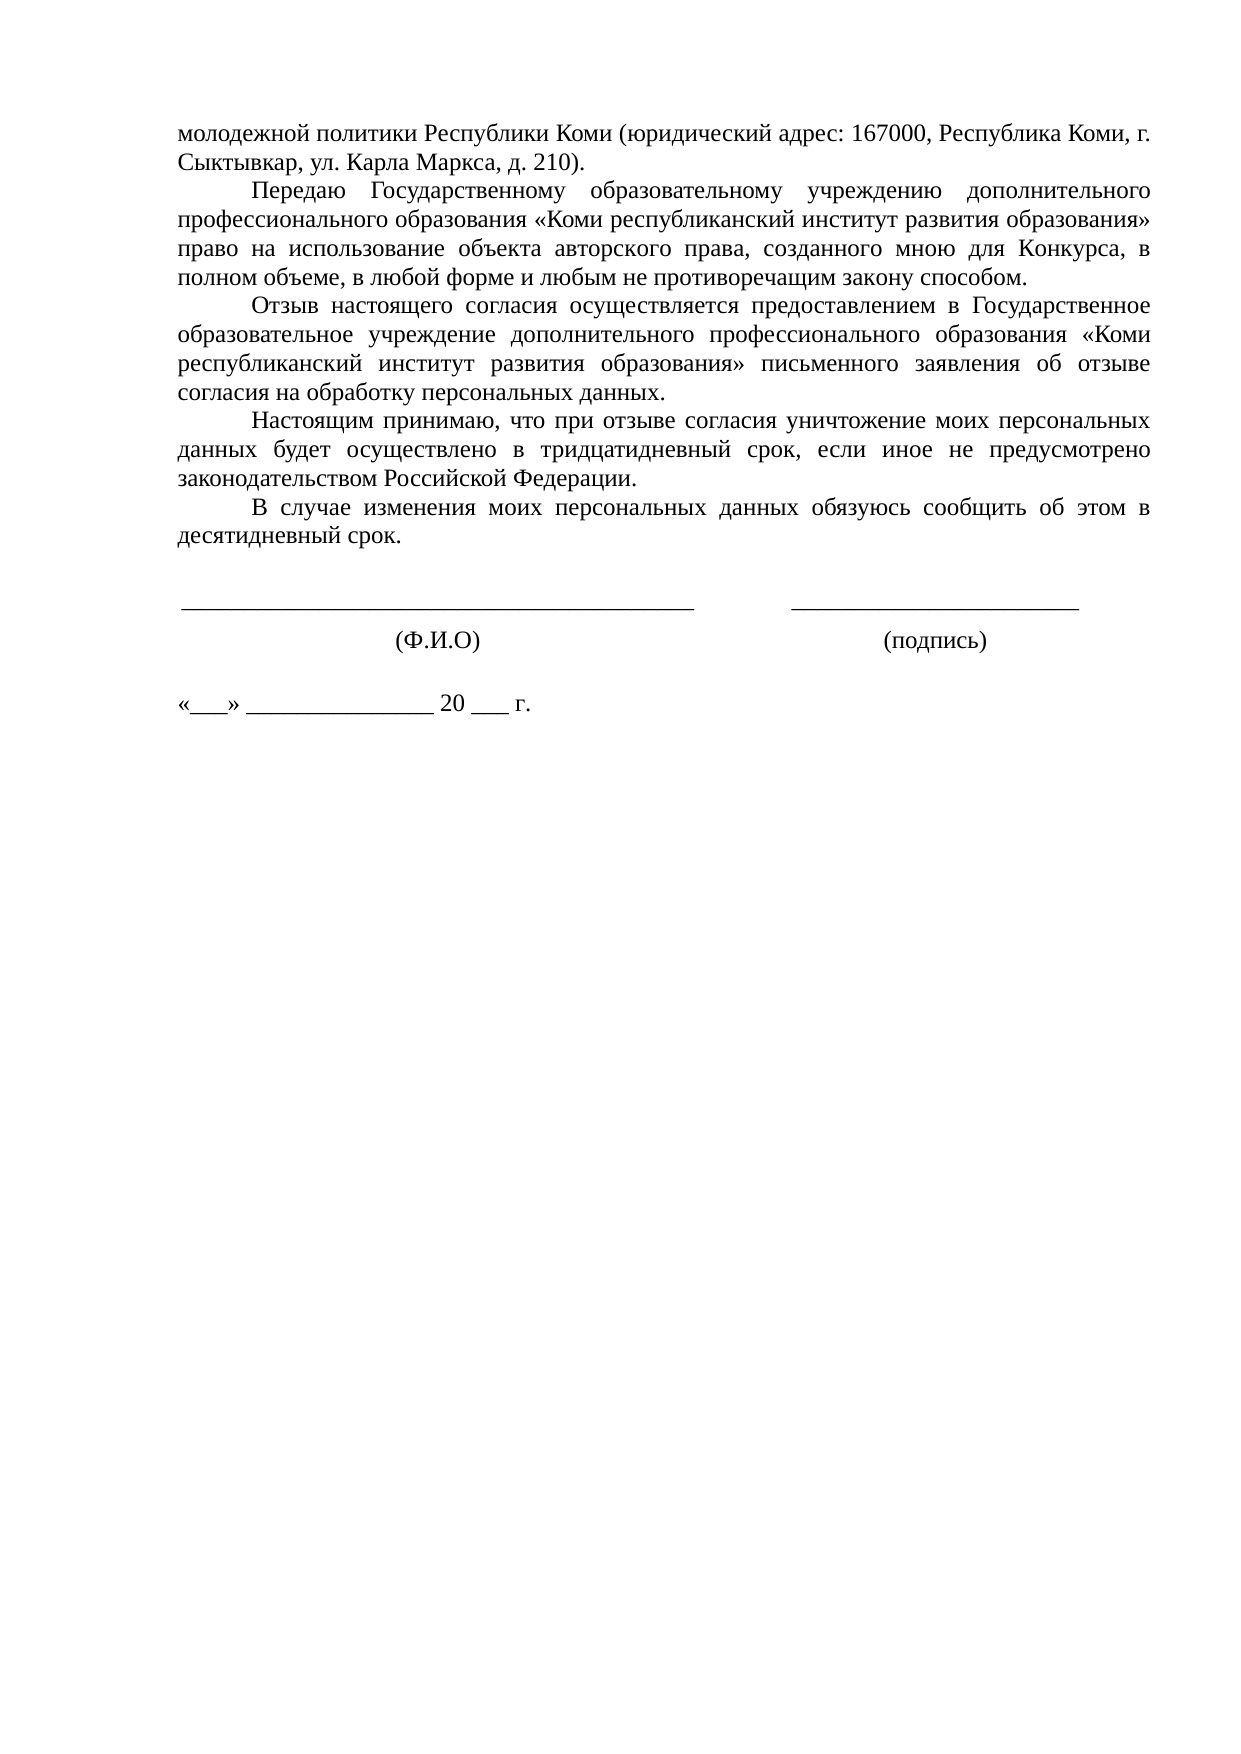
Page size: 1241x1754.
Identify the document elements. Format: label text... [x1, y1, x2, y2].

text Передаю Государственному образовательному учреждению дополнительного профессионального образования «Коми республиканский институт развития образования» право на использование объекта авторского права, созданного мною для Конкурса, в полном объеме, в любой форме и любым не противоречащим закону способом. [177, 176, 1152, 291]
text В случае изменения моих персональных данных обязуюсь сообщить об этом в десятидневный срок. [177, 492, 1152, 549]
table_header _________________________________________ [166, 578, 709, 619]
text Отзыв настоящего согласия осуществляется предоставлением в Государственное образовательное учреждение дополнительного профессионального образования «Коми республиканский институт развития образования» письменного заявления об отзыве согласия на обработку персональных данных. [177, 291, 1152, 406]
table_cell (Ф.И.О) [166, 619, 709, 659]
text Настоящим принимаю, что при отзыве согласия уничтожение моих персональных данных будет осуществлено в тридцатидневный срок, если иное не предусмотрено законодательством Российской Федерации. [177, 406, 1152, 492]
table_header _______________________ [709, 578, 1162, 619]
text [177, 118, 1152, 176]
table_cell (подпись) [709, 619, 1162, 659]
text «___» _______________ 20 ___ г. [177, 688, 1152, 717]
